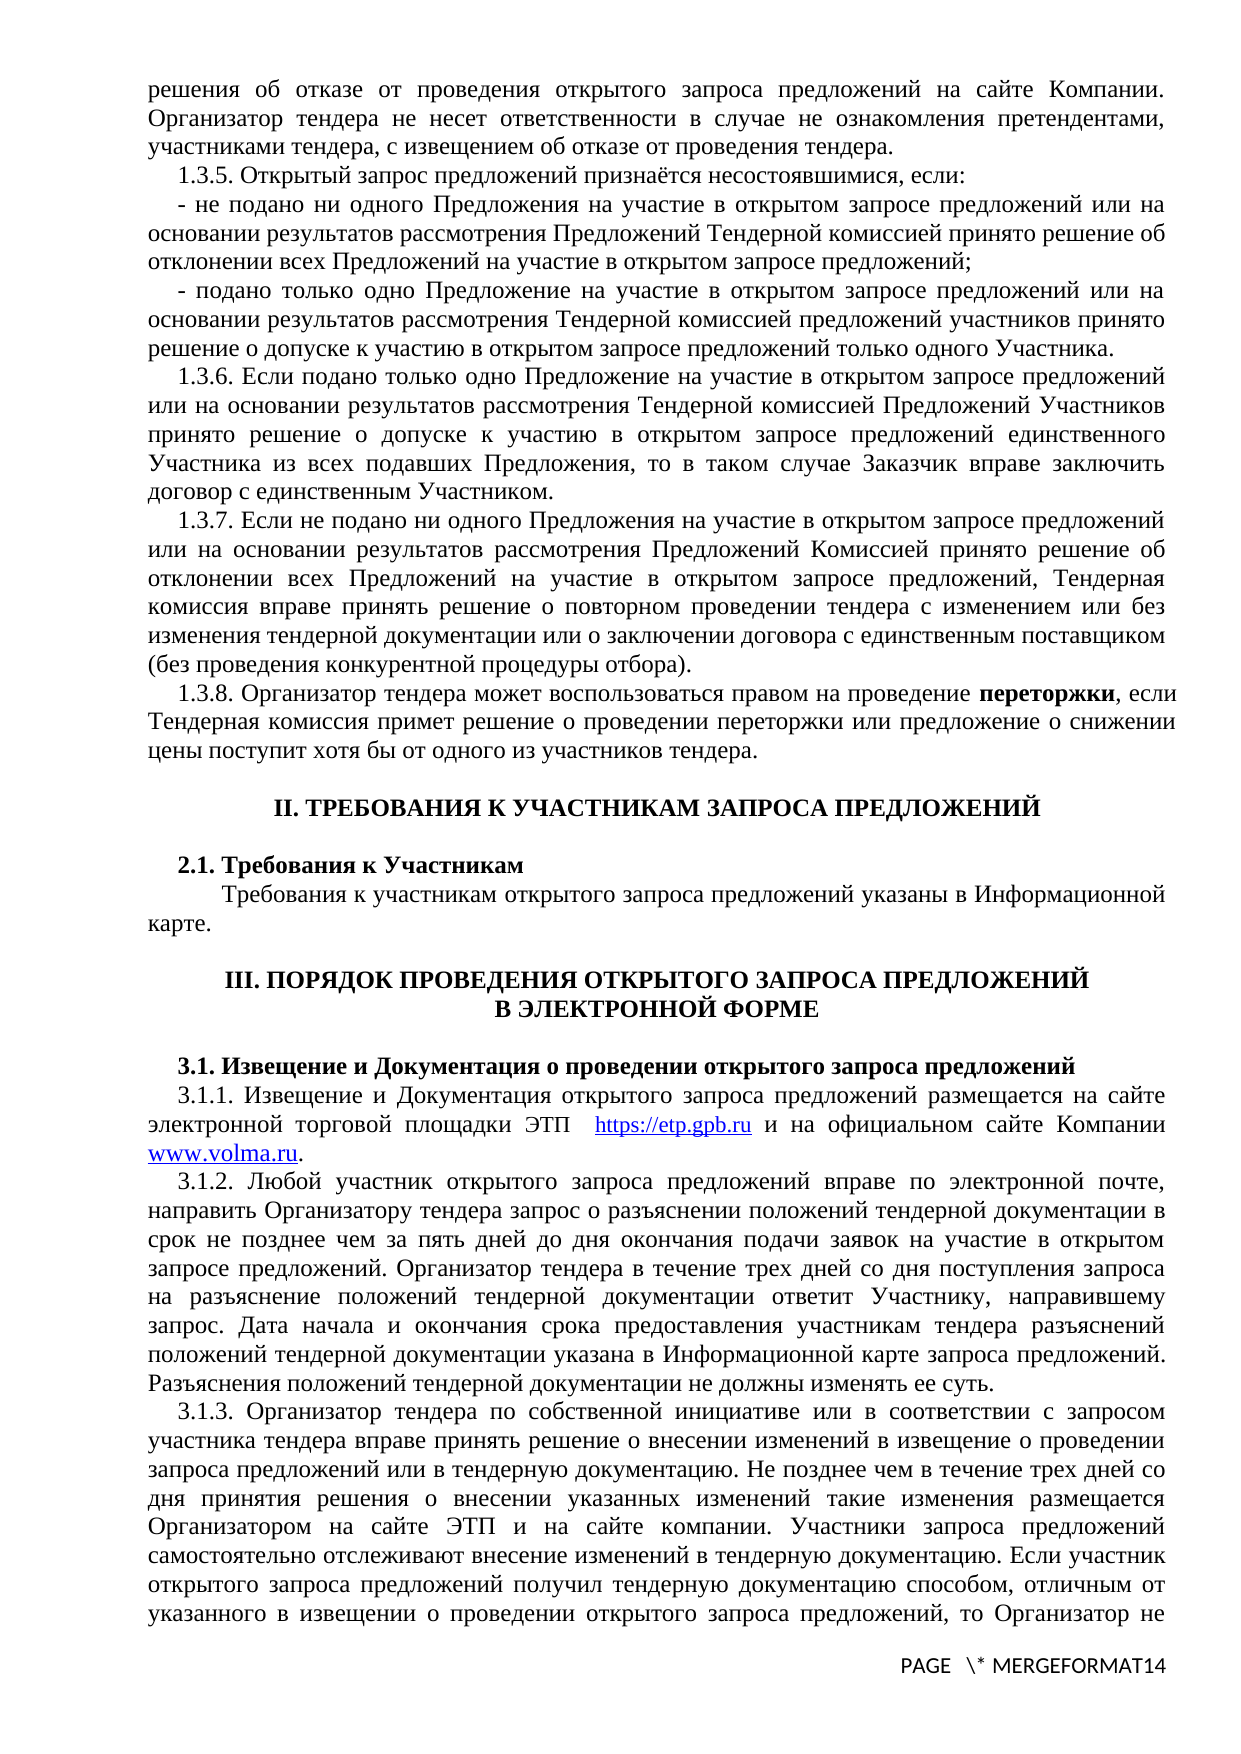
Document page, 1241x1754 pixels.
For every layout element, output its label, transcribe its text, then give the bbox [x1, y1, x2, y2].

text III. ПОРЯДОК ПРОВЕДЕНИЯ ОТКРЫТОГО ЗАПРОСА ПРЕДЛОЖЕНИЙ В ЭЛЕКТРОННОЙ ФОРМЕ [148, 965, 1166, 1023]
text 1.3.7. Если не подано ни одного Предложения на участие в открытом запросе предложений или на основании результатов рассмотрения Предложений Комиссией принято решение об отклонении всех Предложений на участие в открытом запросе предложений, Тендерная комиссия вправе принять решение о повторном проведении тендера с изменением или без изменения тендерной документации или о заключении договора с единственным поставщиком (без проведения конкурентной процедуры отбора). [148, 505, 1166, 678]
text II. ТРЕБОВАНИЯ К УЧАСТНИКАМ ЗАПРОСА ПРЕДЛОЖЕНИЙ [148, 793, 1166, 821]
text 2.1. Требования к Участникам [148, 850, 1166, 879]
text 3.1. Извещение и Документация о проведении открытого запроса предложений [148, 1051, 1166, 1080]
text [148, 74, 1166, 160]
text 1.3.6. Если подано только одно Предложение на участие в открытом запросе предложений или на основании результатов рассмотрения Тендерной комиссией Предложений Участников принято решение о допуске к участию в открытом запросе предложений единственного Участника из всех подавших Предложения, то в таком случае Заказчик вправе заключить договор с единственным Участником. [148, 361, 1166, 505]
text 1.3.5. Открытый запрос предложений признаётся несостоявшимися, если: [148, 160, 1166, 189]
text 3.1.1. Извещение и Документация открытого запроса предложений размещается на сайте электронной торговой площадки ЭТП https://etp.gpb.ru и на официальном сайте Компании www.volma.ru. [148, 1080, 1166, 1166]
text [148, 1396, 1166, 1626]
text Требования к участникам открытого запроса предложений указаны в Информационной карте. [148, 879, 1166, 936]
text - не подано ни одного Предложения на участие в открытом запросе предложений или на основании результатов рассмотрения Предложений Тендерной комиссией принято решение об отклонении всех Предложений на участие в открытом запросе предложений; [148, 189, 1166, 275]
text 3.1.2. Любой участник открытого запроса предложений вправе по электронной почте, направить Организатору тендера запрос о разъяснении положений тендерной документации в срок не позднее чем за пять дней до дня окончания подачи заявок на участие в открытом запросе предложений. Организатор тендера в течение трех дней со дня поступления запроса на разъяснение положений тендерной документации ответит Участнику, направившему запрос. Дата начала и окончания срока предоставления участникам тендера разъяснений положений тендерной документации указана в Информационной карте запроса предложений. Разъяснения положений тендерной документации не должны изменять ее суть. [148, 1166, 1166, 1396]
text 1.3.8. Организатор тендера может воспользоваться правом на проведение переторжки, если Тендерная комиссия примет решение о проведении переторжки или предложение о снижении цены поступит хотя бы от одного из участников тендера. [148, 678, 1177, 764]
text - подано только одно Предложение на участие в открытом запросе предложений или на основании результатов рассмотрения Тендерной комиссией предложений участников принято решение о допуске к участию в открытом запросе предложений только одного Участника. [148, 275, 1166, 361]
